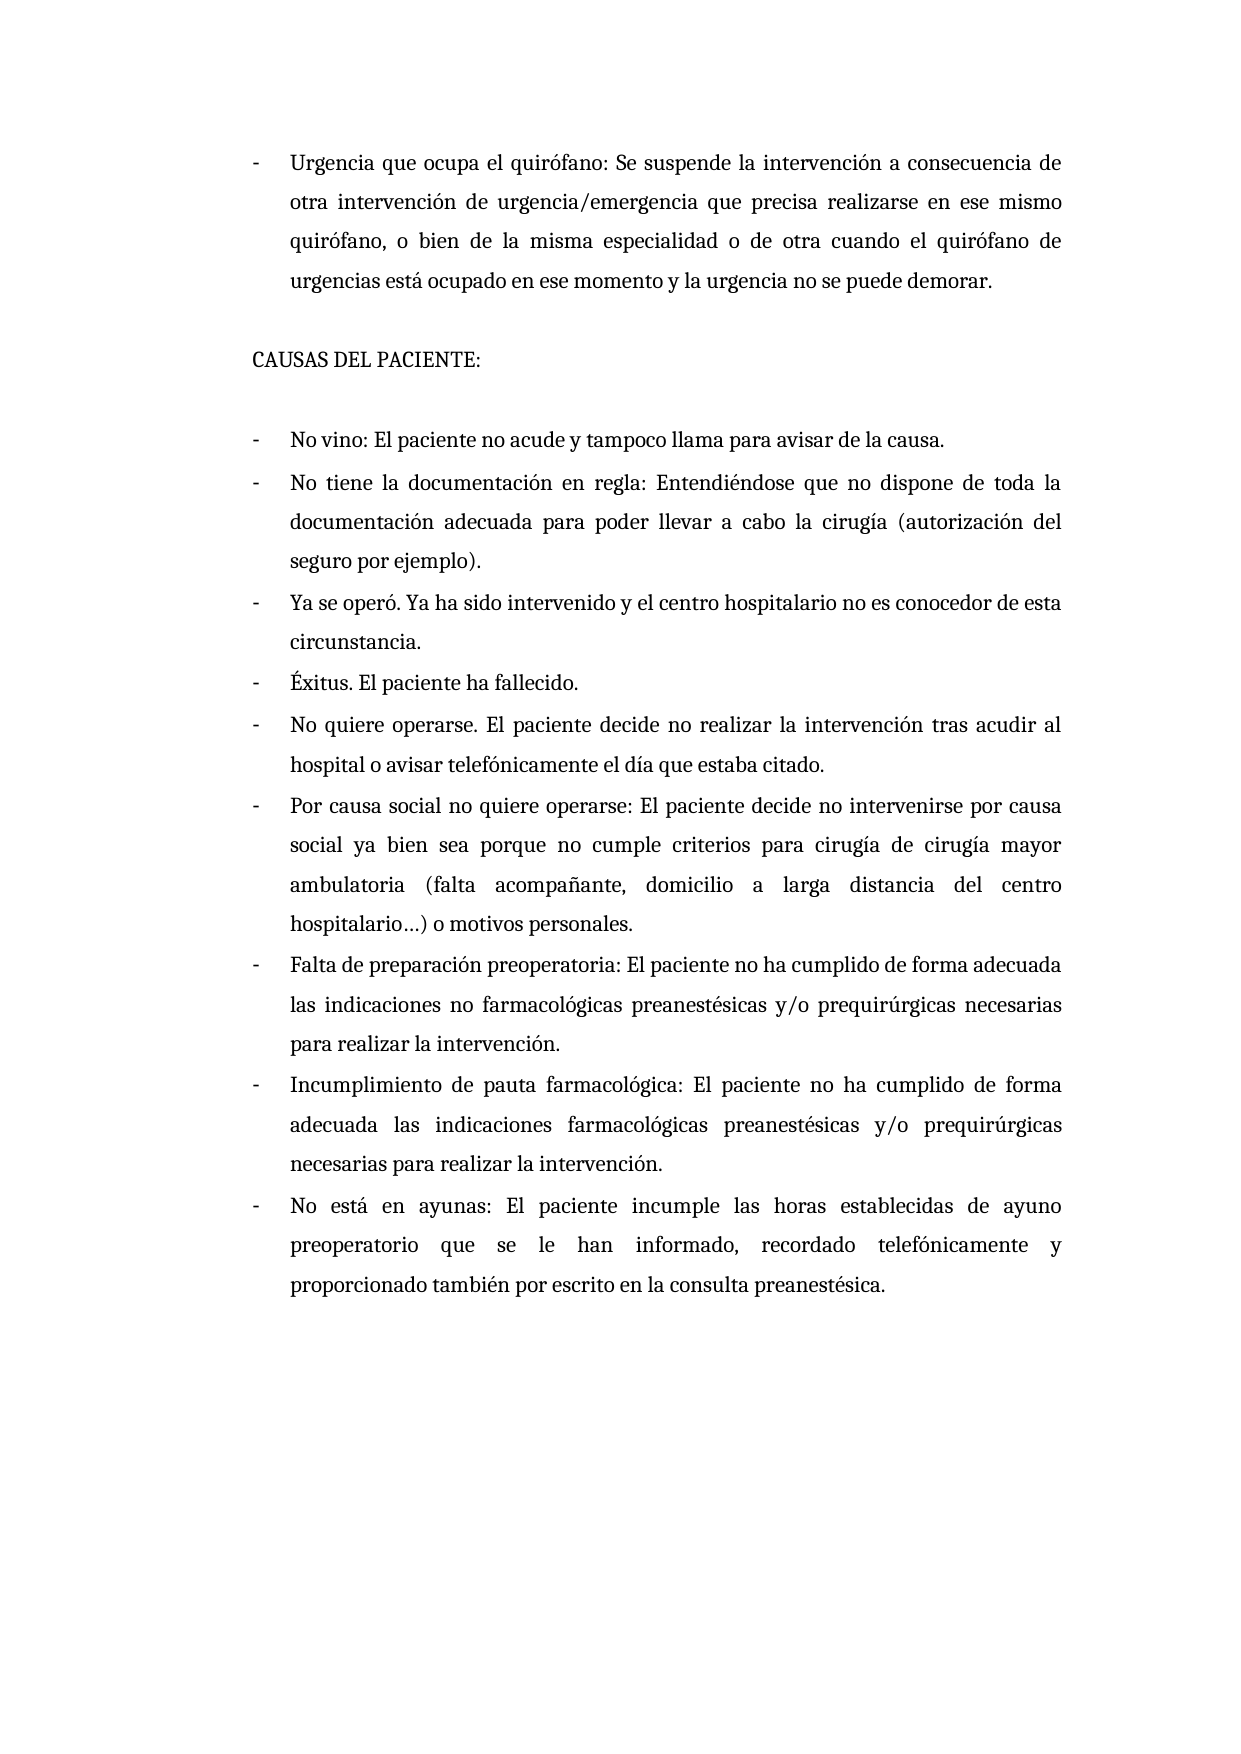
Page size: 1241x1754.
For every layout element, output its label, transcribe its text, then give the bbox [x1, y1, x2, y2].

list Ya se operó. Ya ha sido intervenido y el centro hospitalario no es conocedor de esta circunstancia. [252, 588, 1063, 655]
list Urgencia que ocupa el quirófano: Se suspende la intervención a consecuencia de otra intervención de urgencia/emergencia que precisa realizarse en ese mismo quirófano, o bien de la misma especialidad o de otra cuando el quirófano de urgencias está ocupado en ese momento y la urgencia no se puede demorar. [252, 148, 1063, 294]
list No tiene la documentación en regla: Entendiéndose que no dispone de toda la documentación adecuada para poder llevar a cabo la cirugía (autorización del seguro por ejemplo). [252, 468, 1063, 574]
list CAUSAS DEL PACIENTE: [252, 347, 1063, 373]
list No está en ayunas: El paciente incumple las horas establecidas de ayuno preoperatorio que se le han informado, recordado telefónicamente y proporcionado también por escrito en la consulta preanestésica. [252, 1191, 1063, 1298]
list Por causa social no quiere operarse: El paciente decide no intervenirse por causa social ya bien sea porque no cumple criterios para cirugía de cirugía mayor ambulatoria (falta acompañante, domicilio a larga distancia del centro hospitalario…) o motivos personales. [252, 791, 1063, 937]
list Incumplimiento de pauta farmacológica: El paciente no ha cumplido de forma adecuada las indicaciones farmacológicas preanestésicas y/o prequirúrgicas necesarias para realizar la intervención. [252, 1071, 1063, 1178]
list No vino: El paciente no acude y tampoco llama para avisar de la causa. [252, 426, 1063, 454]
list No quiere operarse. El paciente decide no realizar la intervención tras acudir al hospital o avisar telefónicamente el día que estaba citado. [252, 710, 1063, 778]
list Falta de preparación preoperatoria: El paciente no ha cumplido de forma adecuada las indicaciones no farmacológicas preanestésicas y/o prequirúrgicas necesarias para realizar la intervención. [252, 951, 1063, 1057]
list Éxitus. El paciente ha fallecido. [252, 668, 1063, 696]
